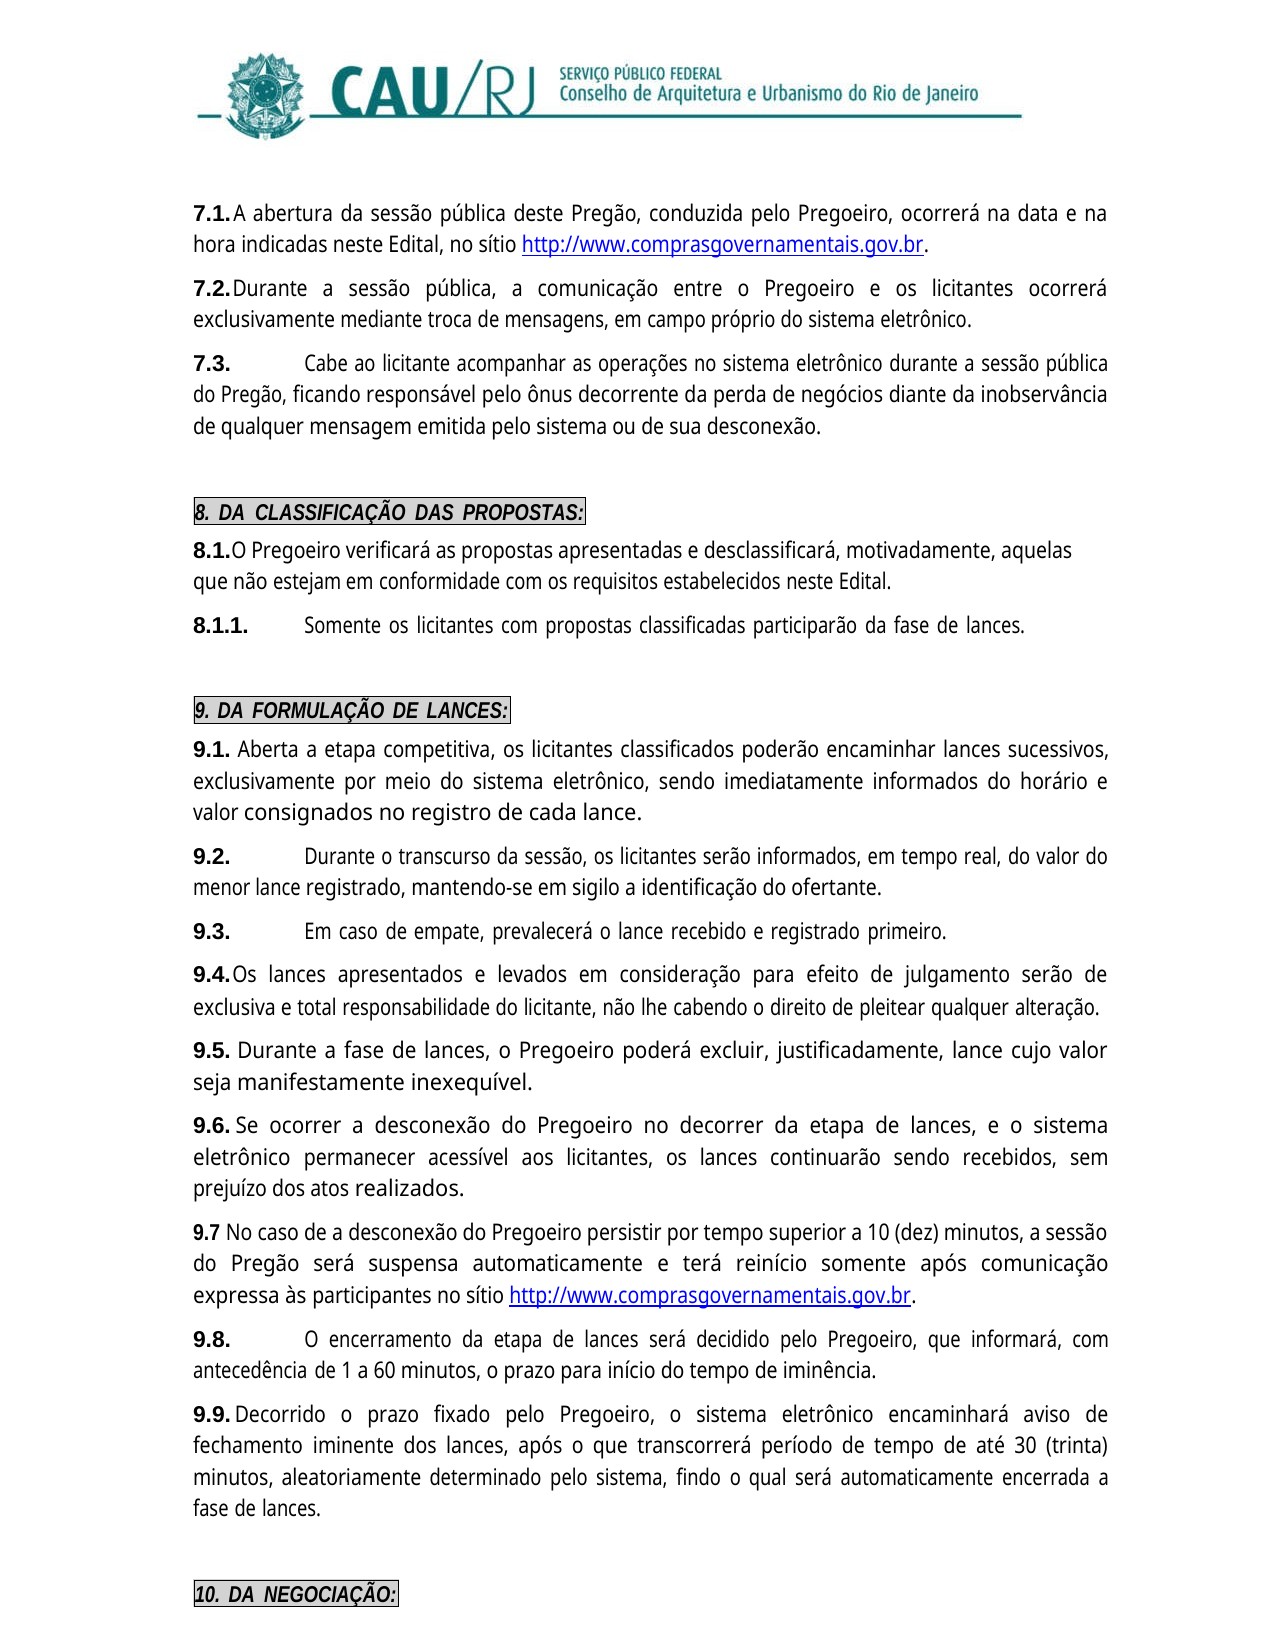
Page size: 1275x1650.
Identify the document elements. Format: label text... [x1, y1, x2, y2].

list Durante o transcurso da sessão, os licitantes serão informados, em tempo real, do valor do menor lance registrado, mantendo-se em sigilo a identificação do ofertante. [193, 840, 1109, 903]
text 9.7 No caso de a desconexão do Pregoeiro persistir por tempo superior a 10 (dez) minutos, a sessão do Pregão será suspensa automaticamente e terá reinício somente após comunicação expressa às participantes no sítio http://www.comprasgovernamentais.gov.br. [193, 1216, 1109, 1310]
list Durante a sessão pública, a comunicação entre o Pregoeiro e os licitantes ocorrerá exclusivamente mediante troca de mensagens, em campo próprio do sistema eletrônico. [193, 272, 1109, 334]
list O encerramento da etapa de lances será decidido pelo Pregoeiro, que informará, com antecedência de 1 a 60 minutos, o prazo para início do tempo de iminência. [193, 1323, 1109, 1386]
list Decorrido o prazo fixado pelo Pregoeiro, o sistema eletrônico encaminhará aviso de fechamento iminente dos lances, após o que transcorrerá período de tempo de até 30 (trinta) minutos, aleatoriamente determinado pelo sistema, findo o qual será automaticamente encerrada a fase de lances. [193, 1398, 1109, 1523]
list Aberta a etapa competitiva, os licitantes classificados poderão encaminhar lances sucessivos, exclusivamente por meio do sistema eletrônico, sendo imediatamente informados do horário e valor consignados no registro de cada lance. [193, 704, 1109, 828]
list Se ocorrer a desconexão do Pregoeiro no decorrer da etapa de lances, e o sistema eletrônico permanecer acessível aos licitantes, os lances continuarão sendo recebidos, sem prejuízo dos atos realizados. [193, 1109, 1109, 1203]
list Cabe ao licitante acompanhar as operações no sistema eletrônico durante a sessão pública do Pregão, ficando responsável pelo ônus decorrente da perda de negócios diante da inobservância de qualquer mensagem emitida pelo sistema ou de sua desconexão. [193, 347, 1109, 441]
picture [192, 51, 1024, 147]
list Os lances apresentados e levados em consideração para efeito de julgamento serão de exclusiva e total responsabilidade do licitante, não lhe cabendo o direito de pleitear qualquer alteração. [193, 958, 1109, 1022]
list O Pregoeiro verificará as propostas apresentadas e desclassificará, motivadamente, aquelas que não estejam em conformidade com os requisitos estabelecidos neste Edital. [193, 505, 1109, 596]
list Em caso de empate, prevalecerá o lance recebido e registrado primeiro. [193, 914, 1148, 946]
list A abertura da sessão pública deste Pregão, conduzida pelo Pregoeiro, ocorrerá na data e na hora indicadas neste Edital, no sítio http://www.comprasgovernamentais.gov.br. [193, 197, 1109, 259]
list Somente os licitantes com propostas classificadas participarão da fase de lances. [193, 609, 1148, 640]
list Durante a fase de lances, o Pregoeiro poderá excluir, justificadamente, lance cujo valor seja manifestamente inexequível. [193, 1034, 1109, 1097]
